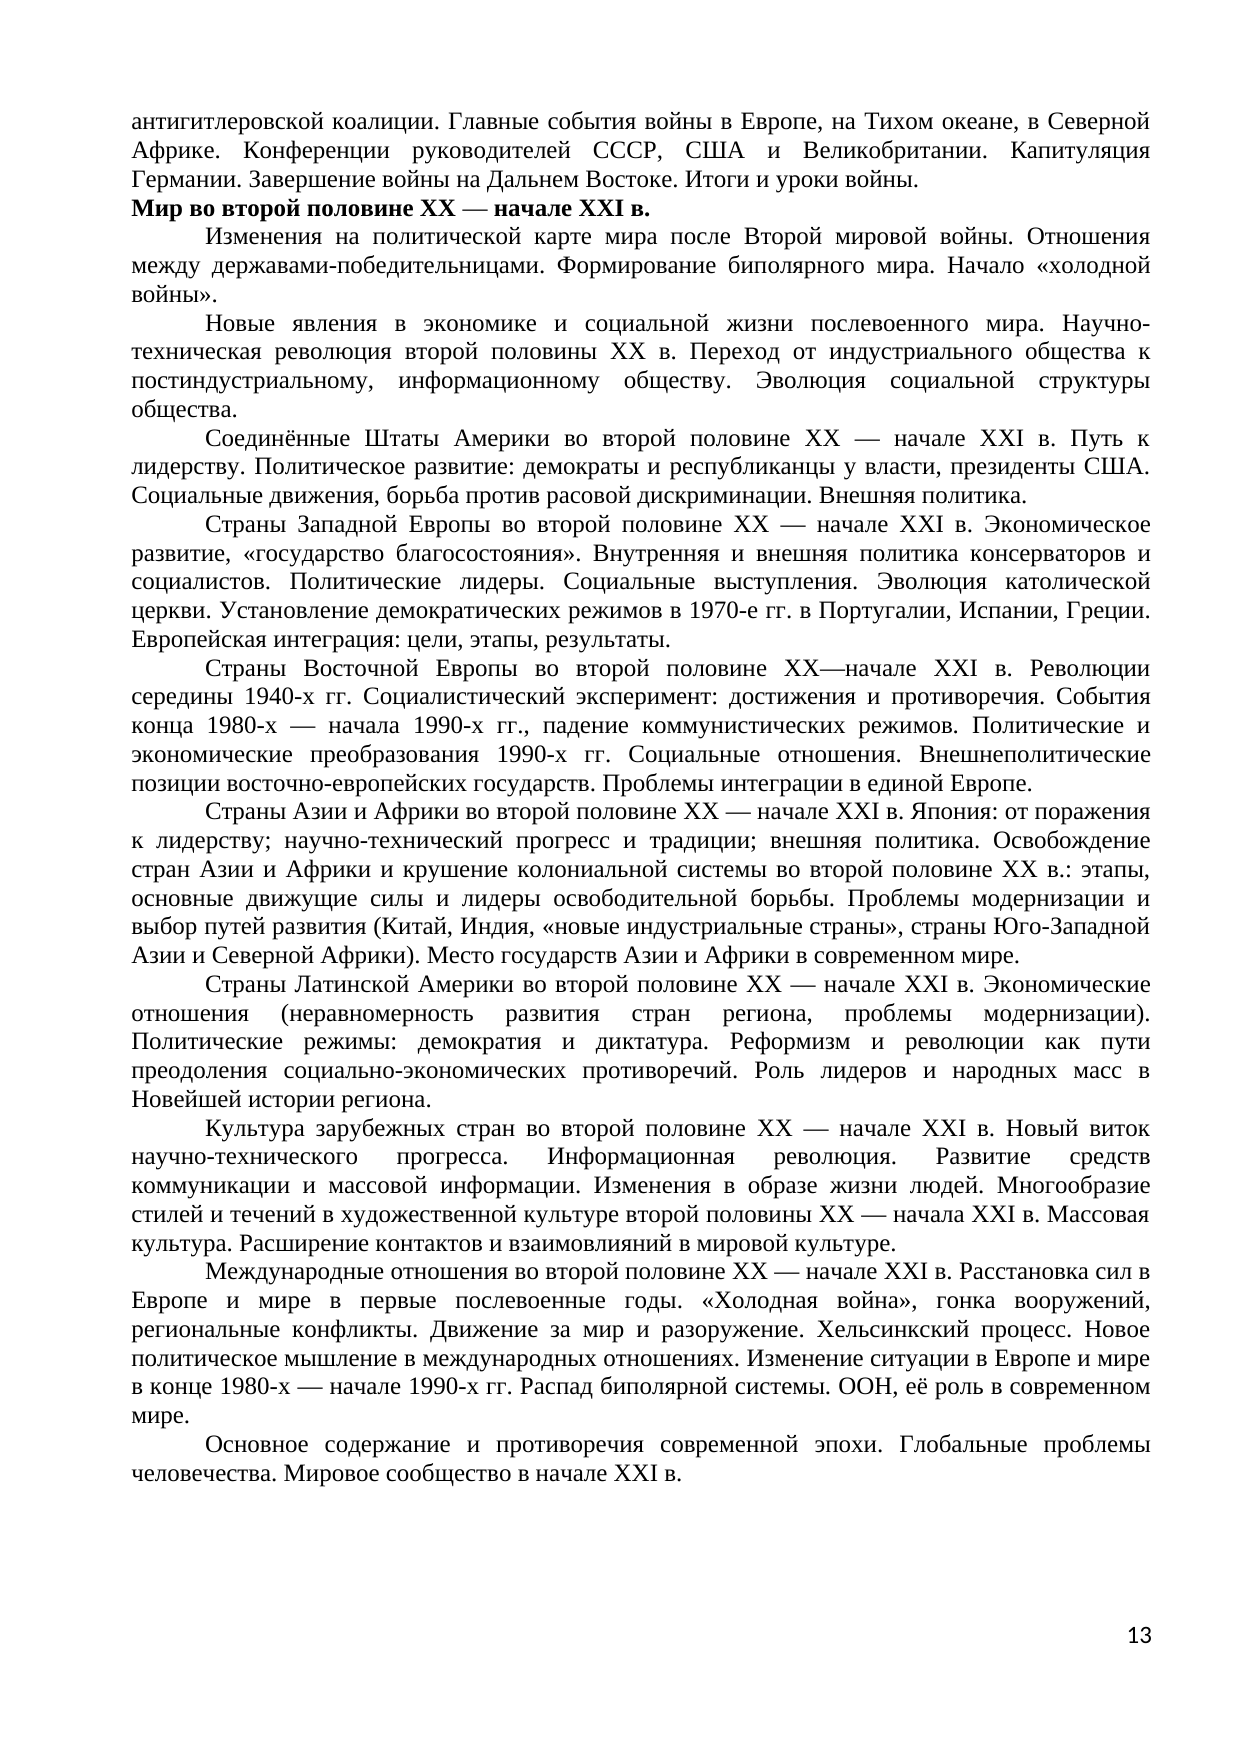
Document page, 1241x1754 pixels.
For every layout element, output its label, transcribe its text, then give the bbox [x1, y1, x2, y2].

text Культура зарубежных стран во второй половине XX — начале XXI в. Новый виток научно-технического прогресса. Информационная революция. Развитие средств коммуникации и массовой информации. Изменения в образе жизни людей. Многообразие стилей и течений в художественной культуре второй половины XX — начала XXI в. Массовая культура. Расширение контактов и взаимовлияний в мировой культуре. [131, 1113, 1152, 1256]
text Страны Латинской Америки во второй половине ХХ — начале XXI в. Экономические отношения (неравномерность развития стран региона, проблемы модернизации). Политические режимы: демократия и диктатура. Реформизм и революции как пути преодоления социально-экономических противоречий. Роль лидеров и народных масс в Новейшей истории региона. [131, 969, 1152, 1113]
text Основное содержание и противоречия современной эпохи. Глобальные проблемы человечества. Мировое сообщество в начале XXI в. [131, 1429, 1152, 1486]
text Изменения на политической карте мира после Второй мировой войны. Отношения между державами-победительницами. Формирование биполярного мира. Начало «холодной войны». [131, 221, 1152, 308]
text Страны Восточной Европы во второй половине ХХ—начале XXI в. Революции середины 1940-х гг. Социалистический эксперимент: достижения и противоречия. События конца 1980-х — начала 1990-х гг., падение коммунистических режимов. Политические и экономические преобразования 1990-х гг. Социальные отношения. Внешнеполитические позиции восточно-европейских государств. Проблемы интеграции в единой Европе. [131, 653, 1152, 796]
text Мир во второй половине XX — начале XXI в. [131, 193, 1152, 221]
text Соединённые Штаты Америки во второй половине XX — начале XXI в. Путь к лидерству. Политическое развитие: демократы и республиканцы у власти, президенты США. Социальные движения, борьба против расовой дискриминации. Внешняя политика. [131, 423, 1152, 509]
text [131, 106, 1152, 193]
text Новые явления в экономике и социальной жизни послевоенного мира. Научно-техническая революция второй половины XX в. Переход от индустриального общества к постиндустриальному, информационному обществу. Эволюция социальной структуры общества. [131, 308, 1152, 423]
text Страны Азии и Африки во второй половине XX — начале XXI в. Япония: от поражения к лидерству; научно-технический прогресс и традиции; внешняя политика. Освобождение стран Азии и Африки и крушение колониальной системы во второй половине ХХ в.: этапы, основные движущие силы и лидеры освободительной борьбы. Проблемы модернизации и выбор путей развития (Китай, Индия, «новые индустриальные страны», страны Юго-Западной Азии и Северной Африки). Место государств Азии и Африки в современном мире. [131, 796, 1152, 969]
text Страны Западной Европы во второй половине XX — начале XXI в. Экономическое развитие, «государство благосостояния». Внутренняя и внешняя политика консерваторов и социалистов. Политические лидеры. Социальные выступления. Эволюция католической церкви. Установление демократических режимов в 1970-е гг. в Португалии, Испании, Греции. Европейская интеграция: цели, этапы, результаты. [131, 509, 1152, 653]
text Международные отношения во второй половине ХХ — начале XXI в. Расстановка сил в Европе и мире в первые послевоенные годы. «Холодная война», гонка вооружений, региональные конфликты. Движение за мир и разоружение. Хельсинкский процесс. Новое политическое мышление в международных отношениях. Изменение ситуации в Европе и мире в конце 1980-х — начале 1990-х гг. Распад биполярной системы. ООН, её роль в современном мире. [131, 1256, 1152, 1429]
